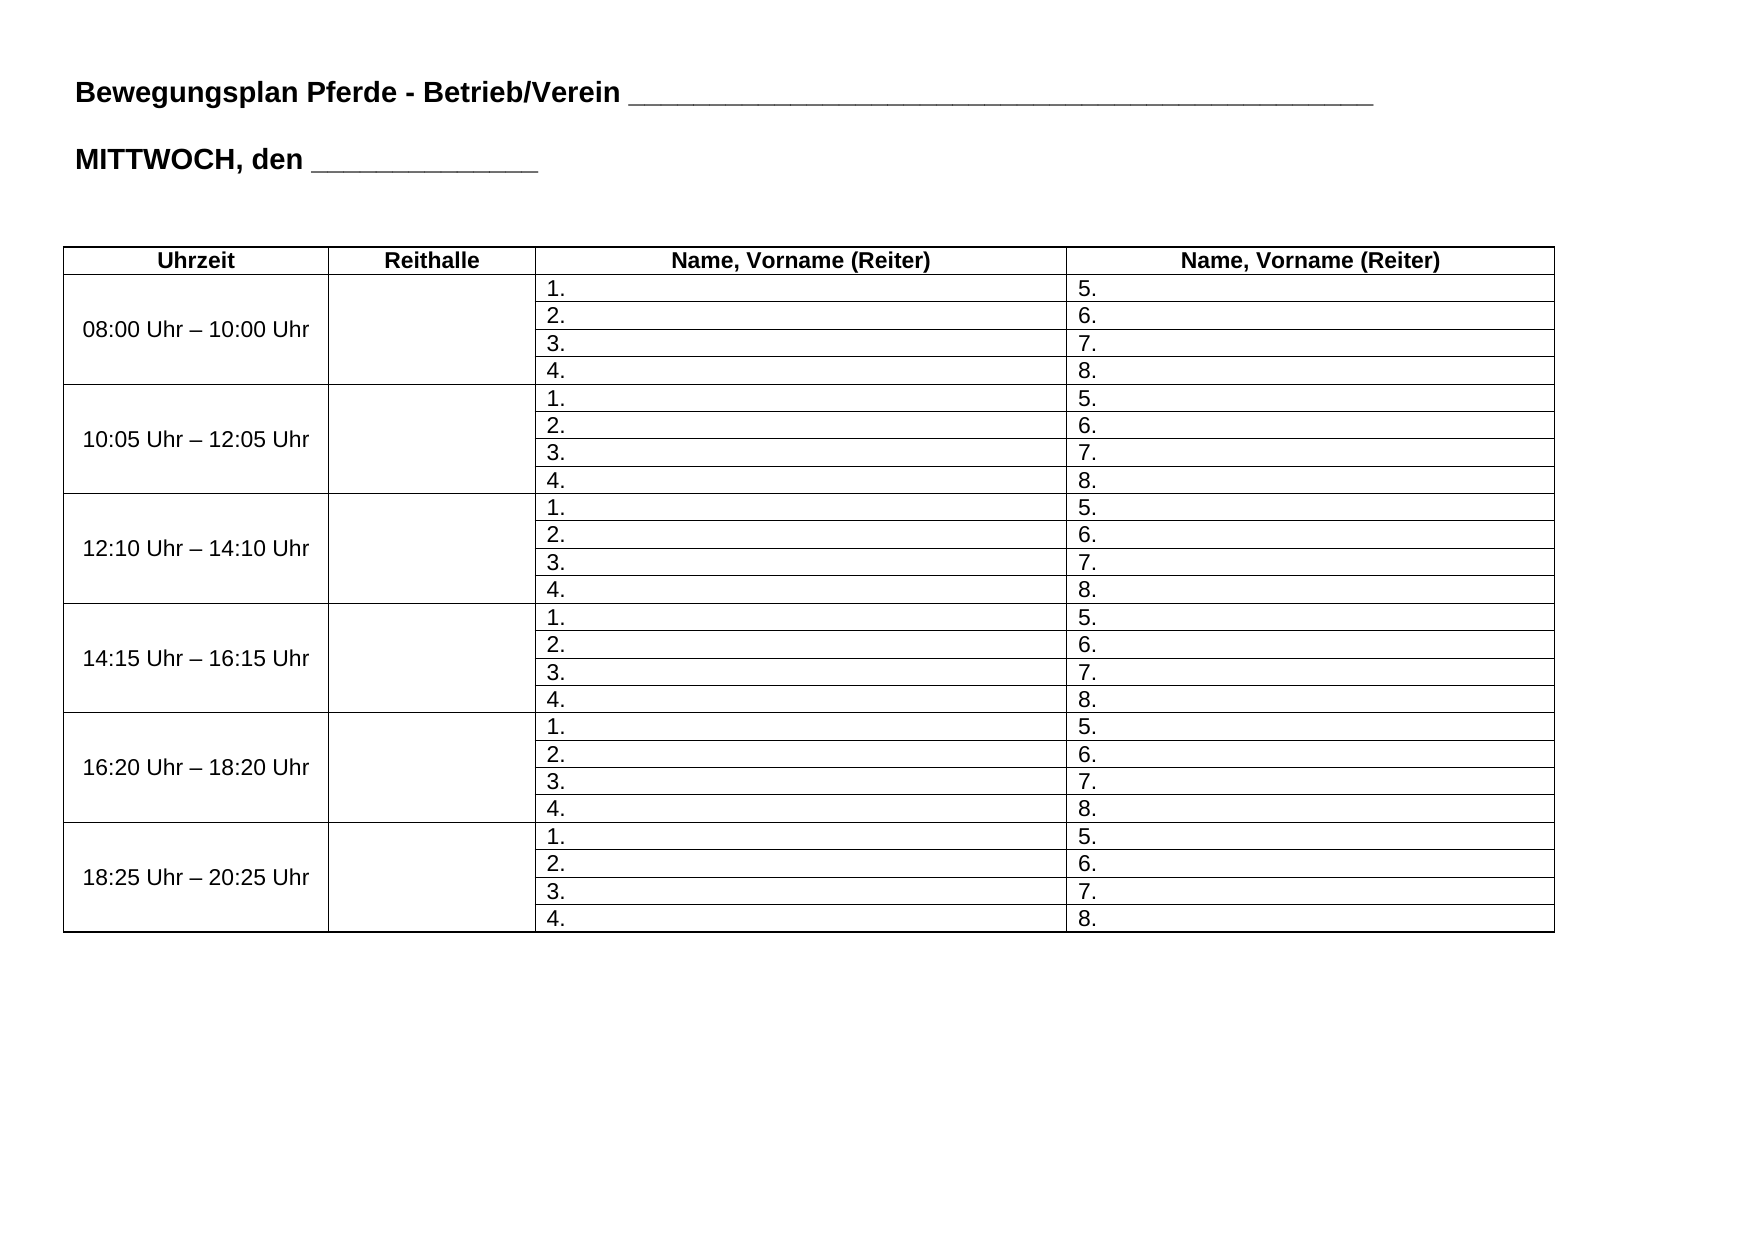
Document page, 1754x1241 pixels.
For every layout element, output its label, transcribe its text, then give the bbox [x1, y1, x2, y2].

table_cell 4. [536, 357, 1066, 383]
table_cell 5. [1067, 275, 1554, 301]
table_cell 12:10 Uhr – 14:10 Uhr [64, 494, 328, 603]
table_cell 1. [536, 385, 1066, 411]
table_cell 6. [1067, 412, 1554, 438]
table_header Name, Vorname (Reiter) [1067, 248, 1554, 274]
table_cell 2. [536, 741, 1066, 767]
table_cell 08:00 Uhr – 10:00 Uhr [64, 275, 328, 383]
table_cell 6. [1067, 741, 1554, 767]
table_cell 1. [536, 275, 1066, 301]
table_cell 8. [1067, 357, 1554, 383]
table_cell 2. [536, 302, 1066, 329]
text MITTWOCH, den ______________ [75, 142, 1679, 176]
table_cell 10:05 Uhr – 12:05 Uhr [64, 385, 328, 493]
table_cell 1. [536, 713, 1066, 739]
table_cell 4. [536, 905, 1066, 931]
table_cell [329, 494, 535, 603]
table_cell 4. [536, 795, 1066, 822]
table_cell 3. [536, 549, 1066, 575]
table_cell 6. [1067, 631, 1554, 657]
table_cell 7. [1067, 878, 1554, 904]
table_cell 1. [536, 494, 1066, 520]
table_cell 18:25 Uhr – 20:25 Uhr [64, 823, 328, 931]
table_cell 1. [536, 823, 1066, 849]
table_cell 3. [536, 878, 1066, 904]
table_cell 2. [536, 850, 1066, 877]
table_cell [329, 604, 535, 712]
table_header Name, Vorname (Reiter) [536, 248, 1066, 274]
table_cell [329, 823, 535, 931]
table_cell 8. [1067, 576, 1554, 603]
table_cell 5. [1067, 823, 1554, 849]
text Bewegungsplan Pferde - Betrieb/Verein ______________________________________________ [75, 75, 1679, 108]
table_cell 16:20 Uhr – 18:20 Uhr [64, 713, 328, 822]
table_cell 3. [536, 768, 1066, 794]
table_cell 2. [536, 412, 1066, 438]
table_cell 3. [536, 439, 1066, 466]
table_header Uhrzeit [64, 248, 328, 274]
table_cell 5. [1067, 604, 1554, 630]
table_cell 8. [1067, 467, 1554, 493]
table_cell 7. [1067, 659, 1554, 685]
table_cell 2. [536, 521, 1066, 548]
table_cell [329, 275, 535, 383]
table_cell [329, 385, 535, 493]
table_cell 5. [1067, 713, 1554, 739]
table_cell 6. [1067, 850, 1554, 877]
table_cell 4. [536, 467, 1066, 493]
table_cell 1. [536, 604, 1066, 630]
table_cell 5. [1067, 494, 1554, 520]
table_cell 6. [1067, 521, 1554, 548]
table_cell 4. [536, 576, 1066, 603]
table_cell 6. [1067, 302, 1554, 329]
table_cell 7. [1067, 330, 1554, 356]
table_cell 7. [1067, 549, 1554, 575]
table_cell 8. [1067, 795, 1554, 822]
table_cell 14:15 Uhr – 16:15 Uhr [64, 604, 328, 712]
table_cell 7. [1067, 439, 1554, 466]
table_cell 2. [536, 631, 1066, 657]
table_cell 5. [1067, 385, 1554, 411]
table_cell 8. [1067, 905, 1554, 931]
table_cell [329, 713, 535, 822]
table_cell 7. [1067, 768, 1554, 794]
table_header Reithalle [329, 248, 535, 274]
table_cell 8. [1067, 686, 1554, 712]
table_cell 3. [536, 330, 1066, 356]
table_cell 3. [536, 659, 1066, 685]
table_cell 4. [536, 686, 1066, 712]
